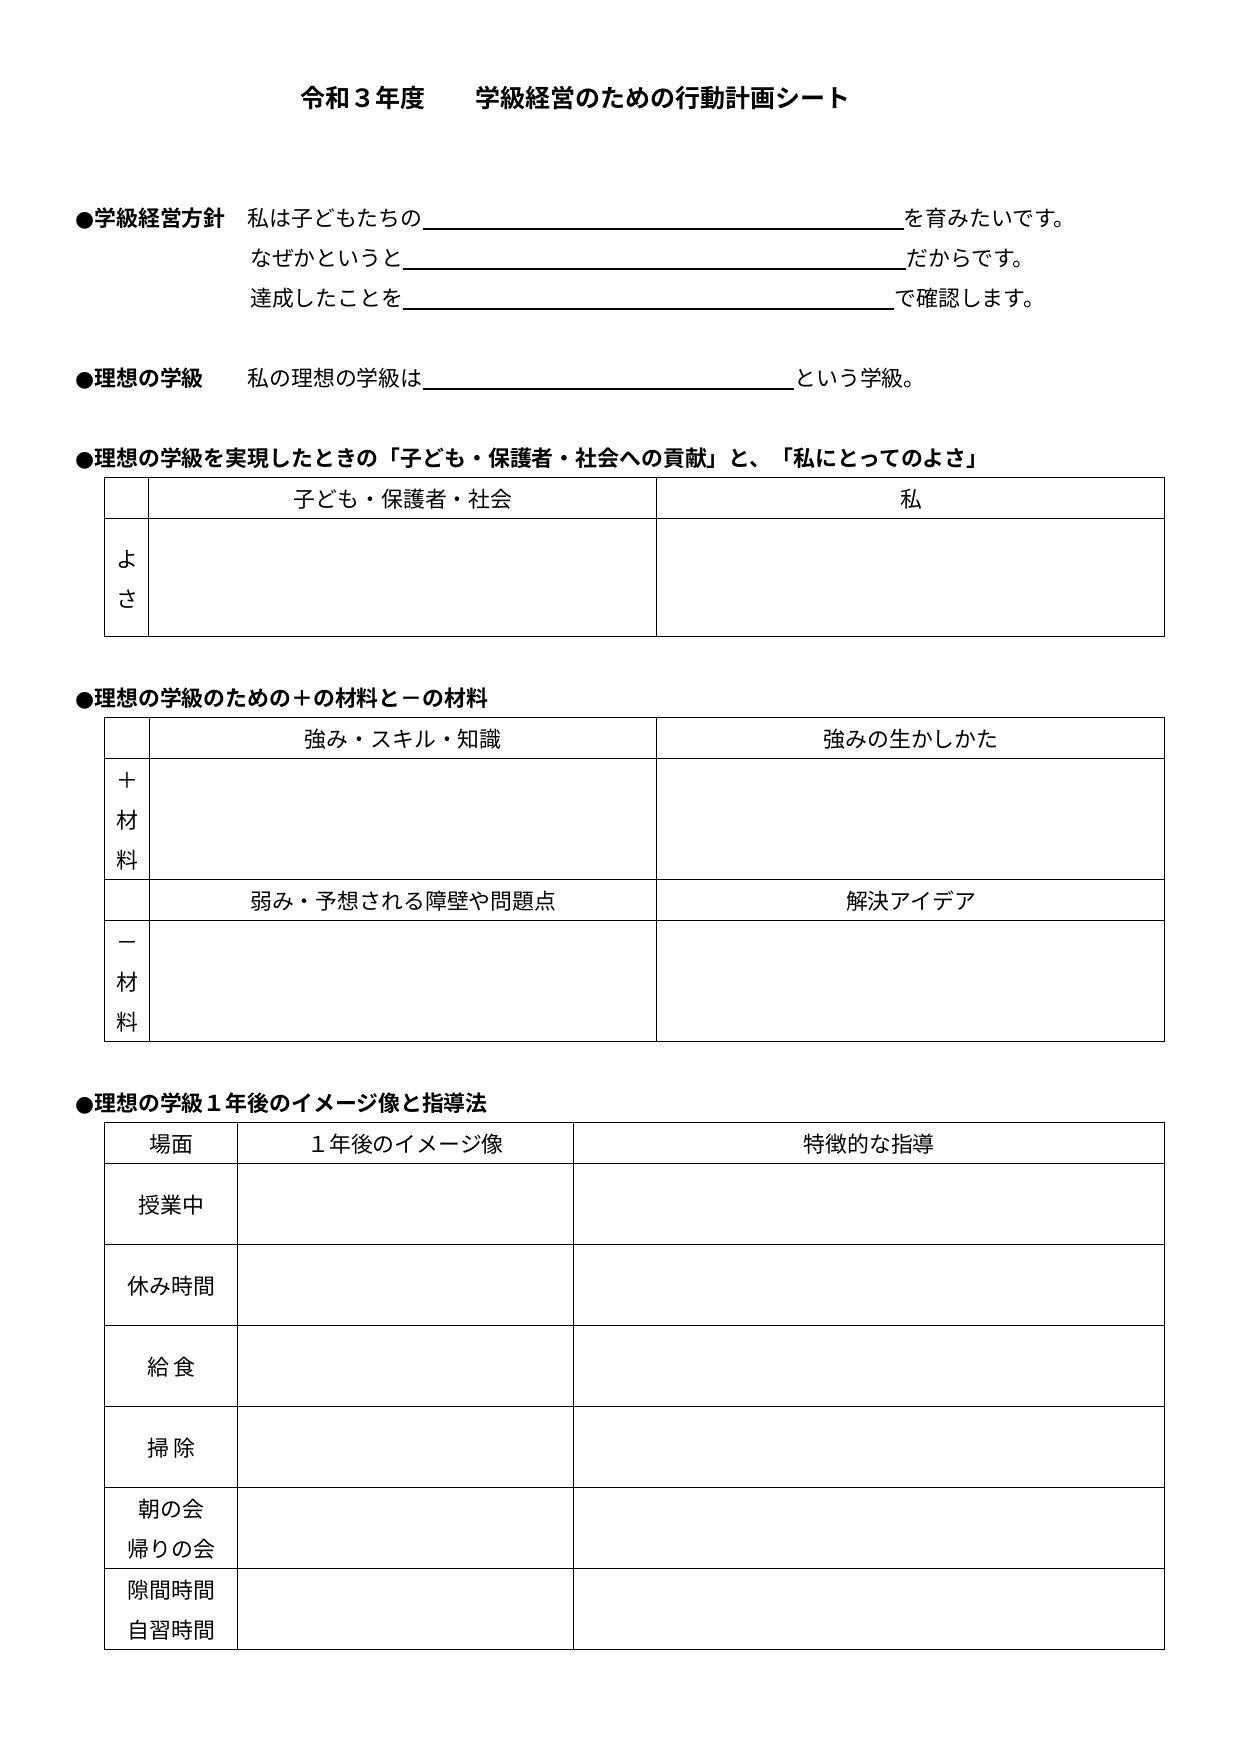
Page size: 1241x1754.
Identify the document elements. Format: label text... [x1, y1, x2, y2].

table_cell [574, 1326, 1164, 1406]
text ●理想の学級を実現したときの「子ども・保護者・社会への貢献」と、「私にとってのよさ」 [75, 437, 1165, 477]
table_cell 授業中 [105, 1164, 237, 1244]
text ●理想の学級１年後のイメージ像と指導法 [75, 1082, 1165, 1122]
table_cell 休み時間 [105, 1245, 237, 1325]
table_header 私 [657, 478, 1164, 518]
text 達成したことを で確認します。 [75, 277, 1165, 317]
table_cell 掃 除 [105, 1407, 237, 1487]
table_cell [238, 1326, 573, 1406]
table_cell －材料 [105, 921, 149, 1041]
table_header [105, 718, 149, 758]
text 令和３年度 学級経営のための行動計画シート [75, 77, 1165, 117]
table_header [105, 478, 148, 518]
table_cell [574, 1488, 1164, 1568]
table_cell [238, 1407, 573, 1487]
table_cell ＋材料 [105, 759, 149, 879]
table_cell よさ [105, 519, 148, 636]
table_cell [150, 921, 656, 1041]
table_cell [105, 880, 149, 920]
table_cell [574, 1407, 1164, 1487]
table_cell [657, 519, 1164, 636]
table_cell [574, 1164, 1164, 1244]
table_cell 解決アイデア [657, 880, 1164, 920]
table_header 強み・スキル・知識 [150, 718, 656, 758]
table_cell [238, 1164, 573, 1244]
table_header 特徴的な指導 [574, 1123, 1164, 1163]
text ●学級経営方針 私は子どもたちの を育みたいです。 [75, 197, 1165, 237]
table_cell [238, 1488, 573, 1568]
table_header １年後のイメージ像 [238, 1123, 573, 1163]
text ●理想の学級のための＋の材料と－の材料 [75, 677, 1165, 717]
table_cell [574, 1569, 1164, 1649]
table_cell [657, 921, 1164, 1041]
table_header 場面 [105, 1123, 237, 1163]
table_cell 朝の会 帰りの会 [105, 1488, 237, 1568]
table_header 子ども・保護者・社会 [149, 478, 656, 518]
table_cell [657, 759, 1164, 879]
table_cell [238, 1245, 573, 1325]
text なぜかというと だからです。 [75, 237, 1165, 277]
table_cell 給 食 [105, 1326, 237, 1406]
text ●理想の学級 私の理想の学級は という学級。 [75, 357, 1165, 397]
table_header 強みの生かしかた [657, 718, 1164, 758]
table_cell [238, 1569, 573, 1649]
table_cell [150, 759, 656, 879]
table_cell 隙間時間 自習時間 [105, 1569, 237, 1649]
table_cell 弱み・予想される障壁や問題点 [150, 880, 656, 920]
table_cell [574, 1245, 1164, 1325]
table_cell [149, 519, 656, 636]
